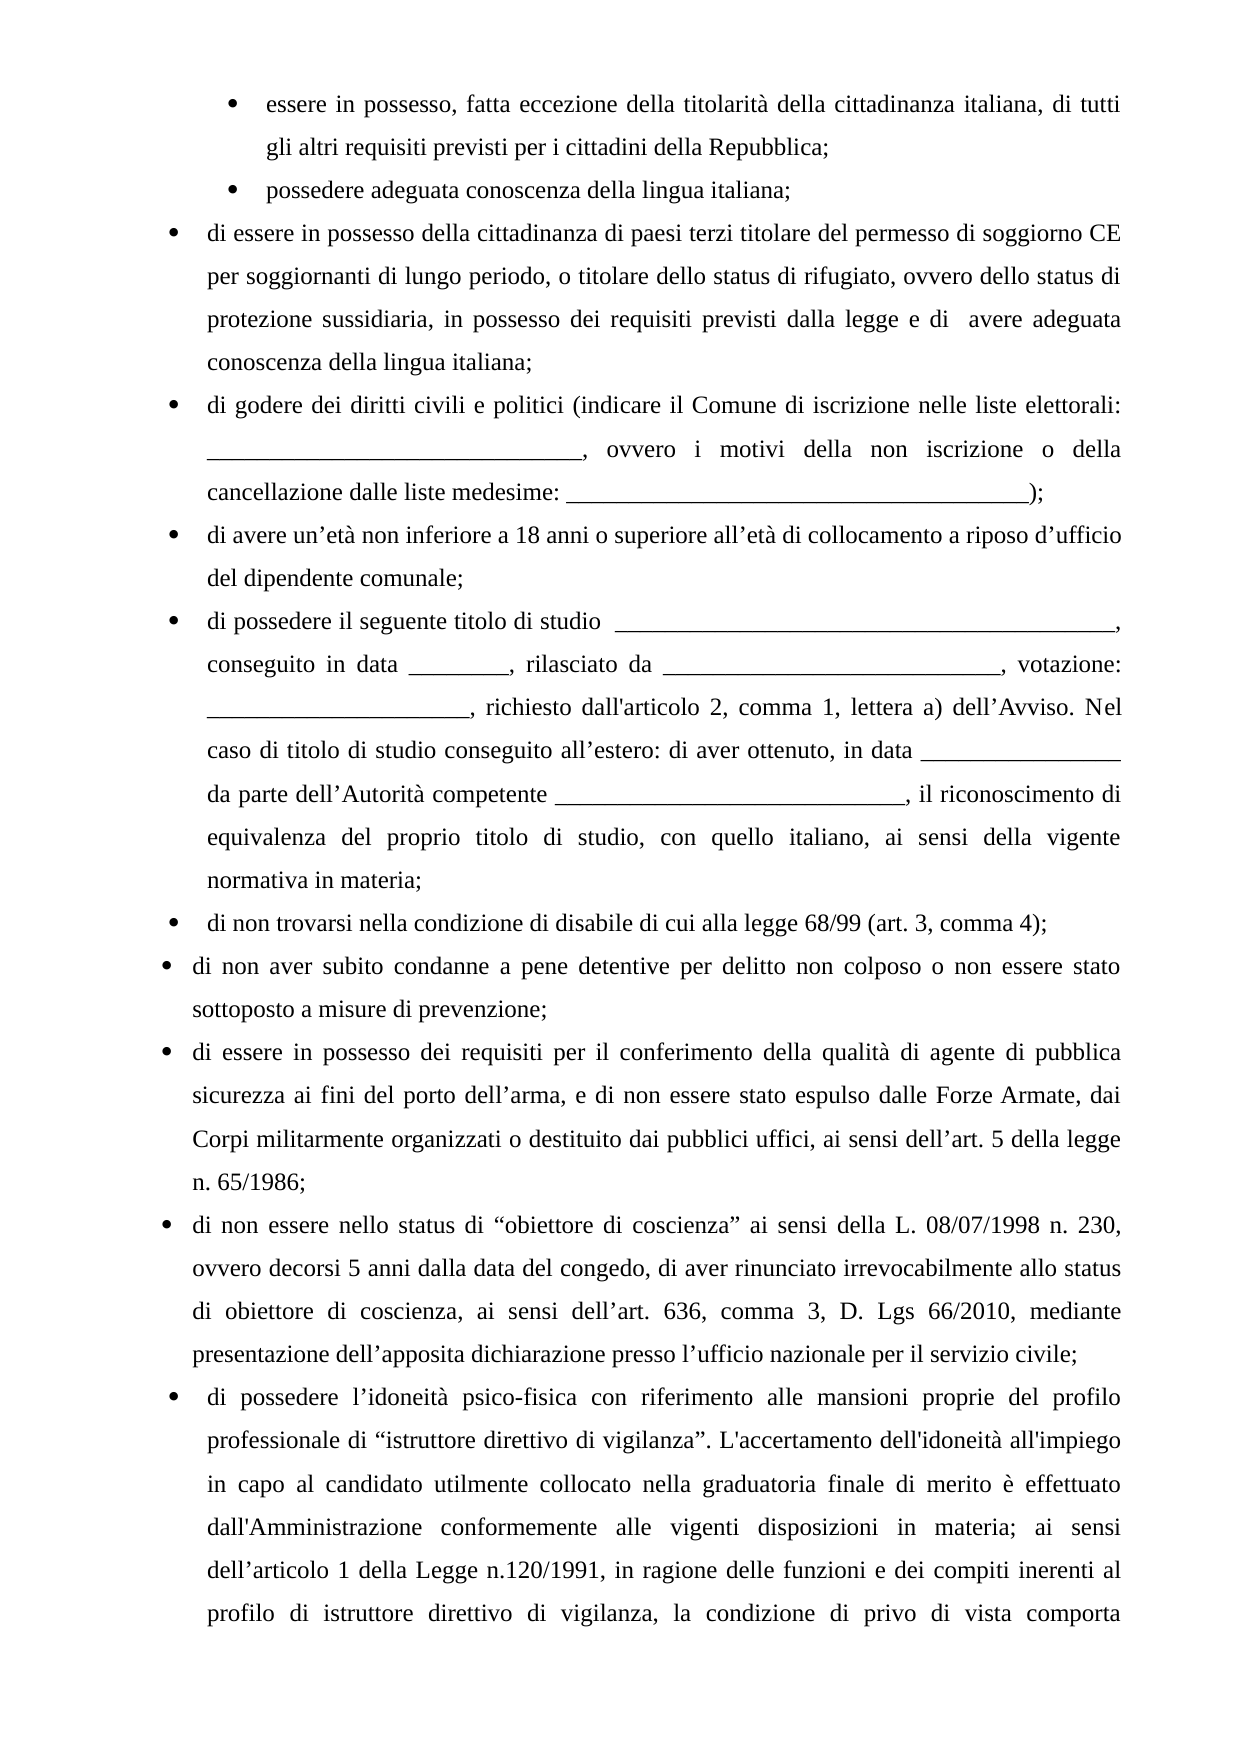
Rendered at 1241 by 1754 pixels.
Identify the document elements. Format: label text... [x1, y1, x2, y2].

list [169, 1382, 1122, 1627]
list di non trovarsi nella condizione di disabile di cui alla legge 68/99 (art. 3, comma 4); [169, 908, 1122, 937]
list possedere adeguata conoscenza della lingua italiana; [228, 175, 1122, 204]
list di godere dei diritti civili e politici (indicare il Comune di iscrizione nelle liste elettorali: ______________________________, ovvero i motivi della non iscrizione o della cancellazione dalle liste medesime: _____________________________________); [169, 391, 1122, 506]
list di avere un’età non inferiore a 18 anni o superiore all’età di collocamento a riposo d’ufficio del dipendente comunale; [169, 520, 1122, 592]
list essere in possesso, fatta eccezione della titolarità della cittadinanza italiana, di tutti gli altri requisiti previsti per i cittadini della Repubblica; [228, 89, 1122, 161]
list di non aver subito condanne a pene detentive per delitto non colposo o non essere stato sottoposto a misure di prevenzione; [162, 951, 1122, 1023]
list di non essere nello status di “obiettore di coscienza” ai sensi della L. 08/07/1998 n. 230, ovvero decorsi 5 anni dalla data del congedo, di aver rinunciato irrevocabilmente allo status di obiettore di coscienza, ai sensi dell’art. 636, comma 3, D. Lgs 66/2010, mediante presentazione dell’apposita dichiarazione presso l’ufficio nazionale per il servizio civile; [162, 1210, 1122, 1368]
list di essere in possesso dei requisiti per il conferimento della qualità di agente di pubblica sicurezza ai fini del porto dell’arma, e di non essere stato espulso dalle Forze Armate, dai Corpi militarmente organizzati o destituito dai pubblici uffici, ai sensi dell’art. 5 della legge n. 65/1986; [162, 1037, 1122, 1196]
list di possedere il seguente titolo di studio ________________________________________, conseguito in data ________, rilasciato da ___________________________, votazione: _____________________, richiesto dall'articolo 2, comma 1, lettera a) dell’Avviso. Nel caso di titolo di studio conseguito all’estero: di aver ottenuto, in data ________________ da parte dell’Autorità competente ____________________________, il riconoscimento di equivalenza del proprio titolo di studio, con quello italiano, ai sensi della vigente normativa in materia; [169, 606, 1122, 894]
list di essere in possesso della cittadinanza di paesi terzi titolare del permesso di soggiorno CE per soggiornanti di lungo periodo, o titolare dello status di rifugiato, ovvero dello status di protezione sussidiaria, in possesso dei requisiti previsti dalla legge e di avere adeguata conoscenza della lingua italiana; [169, 218, 1122, 376]
